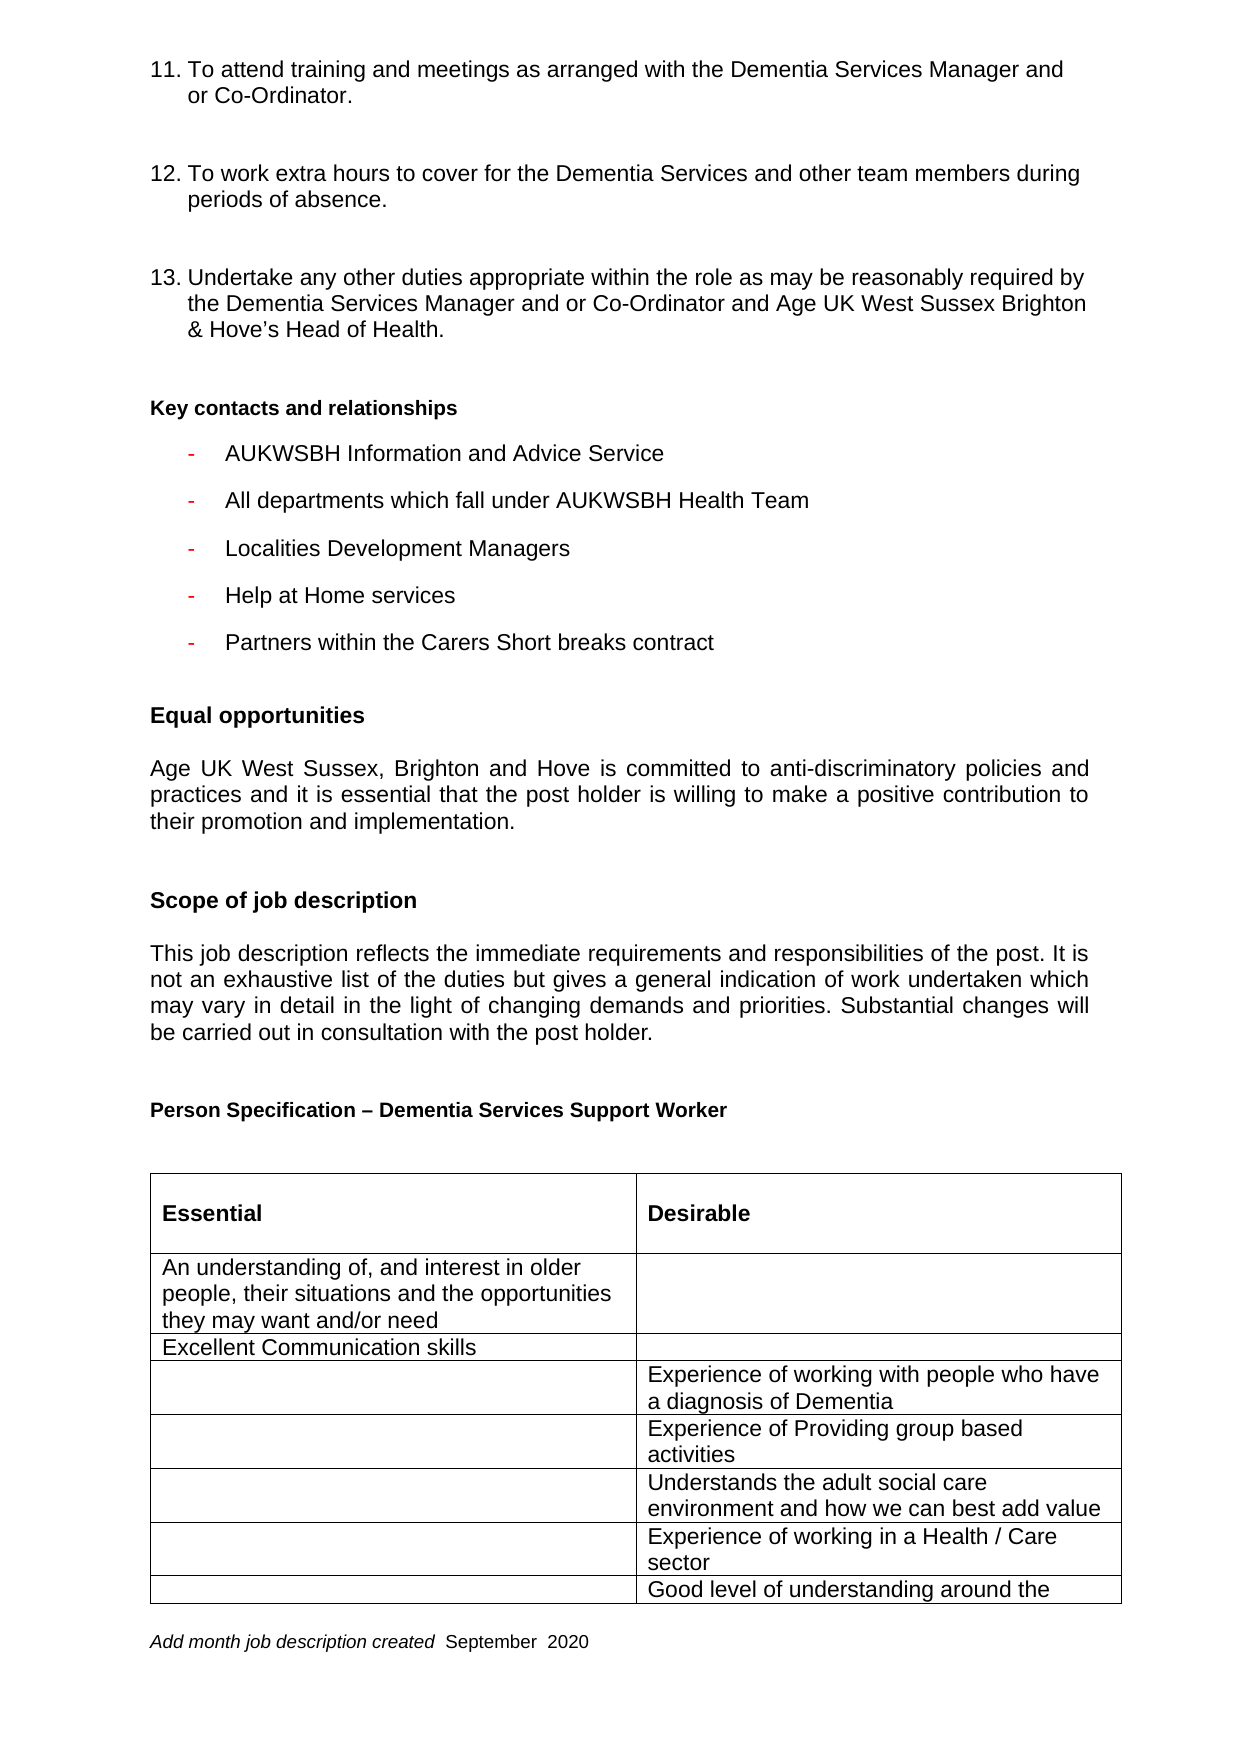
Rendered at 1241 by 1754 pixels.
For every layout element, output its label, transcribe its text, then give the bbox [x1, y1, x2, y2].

list Partners within the Carers Short breaks contract [187, 629, 1090, 655]
list Localities Development Managers [187, 534, 1090, 561]
text This job description reflects the immediate requirements and responsibilities of the post. It is not an exhaustive list of the duties but gives a general indication of work undertaken which may vary in detail in the light of changing demands and priorities. Substantial changes will be carried out in consultation with the post holder. [150, 939, 1090, 1045]
table_cell Experience of working in a Health / Care sector [637, 1523, 1121, 1575]
table_cell An understanding of, and interest in older people, their situations and the opportunities they may want and/or need [151, 1254, 636, 1333]
table_cell Experience of working with people who have a diagnosis of Dementia [637, 1361, 1121, 1414]
text Key contacts and relationships [150, 395, 1090, 419]
table_cell [151, 1469, 636, 1522]
table_cell [151, 1576, 636, 1603]
table_cell Excellent Communication skills [151, 1334, 636, 1360]
table_cell [637, 1334, 1121, 1360]
table_cell [151, 1415, 636, 1468]
table_header Desirable [637, 1174, 1121, 1253]
table_cell [637, 1254, 1121, 1333]
text Person Specification – Dementia Services Support Worker [150, 1098, 1090, 1122]
table_cell [151, 1523, 636, 1575]
text Scope of job description [150, 887, 1090, 913]
text Equal opportunities [150, 702, 1090, 729]
table_cell Experience of Providing group based activities [637, 1415, 1121, 1468]
list Help at Home services [187, 582, 1090, 608]
list All departments which fall under AUKWSBH Health Team [187, 487, 1090, 514]
list To work extra hours to cover for the Dementia Services and other team members during periods of absence. [150, 160, 1090, 212]
list AUKWSBH Information and Advice Service [187, 440, 1090, 466]
list Undertake any other duties appropriate within the role as may be reasonably required by the Dementia Services Manager and or Co-Ordinator and Age UK West Sussex Brighton & Hove’s Head of Health. [150, 263, 1090, 343]
text Age UK West Sussex, Brighton and Hove is committed to anti-discriminatory policies and practices and it is essential that the post holder is willing to make a positive contribution to their promotion and implementation. [150, 755, 1090, 834]
table_cell Understands the adult social care environment and how we can best add value [637, 1469, 1121, 1522]
table_header Essential [151, 1174, 636, 1253]
table_cell [151, 1361, 636, 1414]
list To attend training and meetings as arranged with the Dementia Services Manager and or Co-Ordinator. [150, 56, 1090, 109]
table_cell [637, 1576, 1121, 1603]
